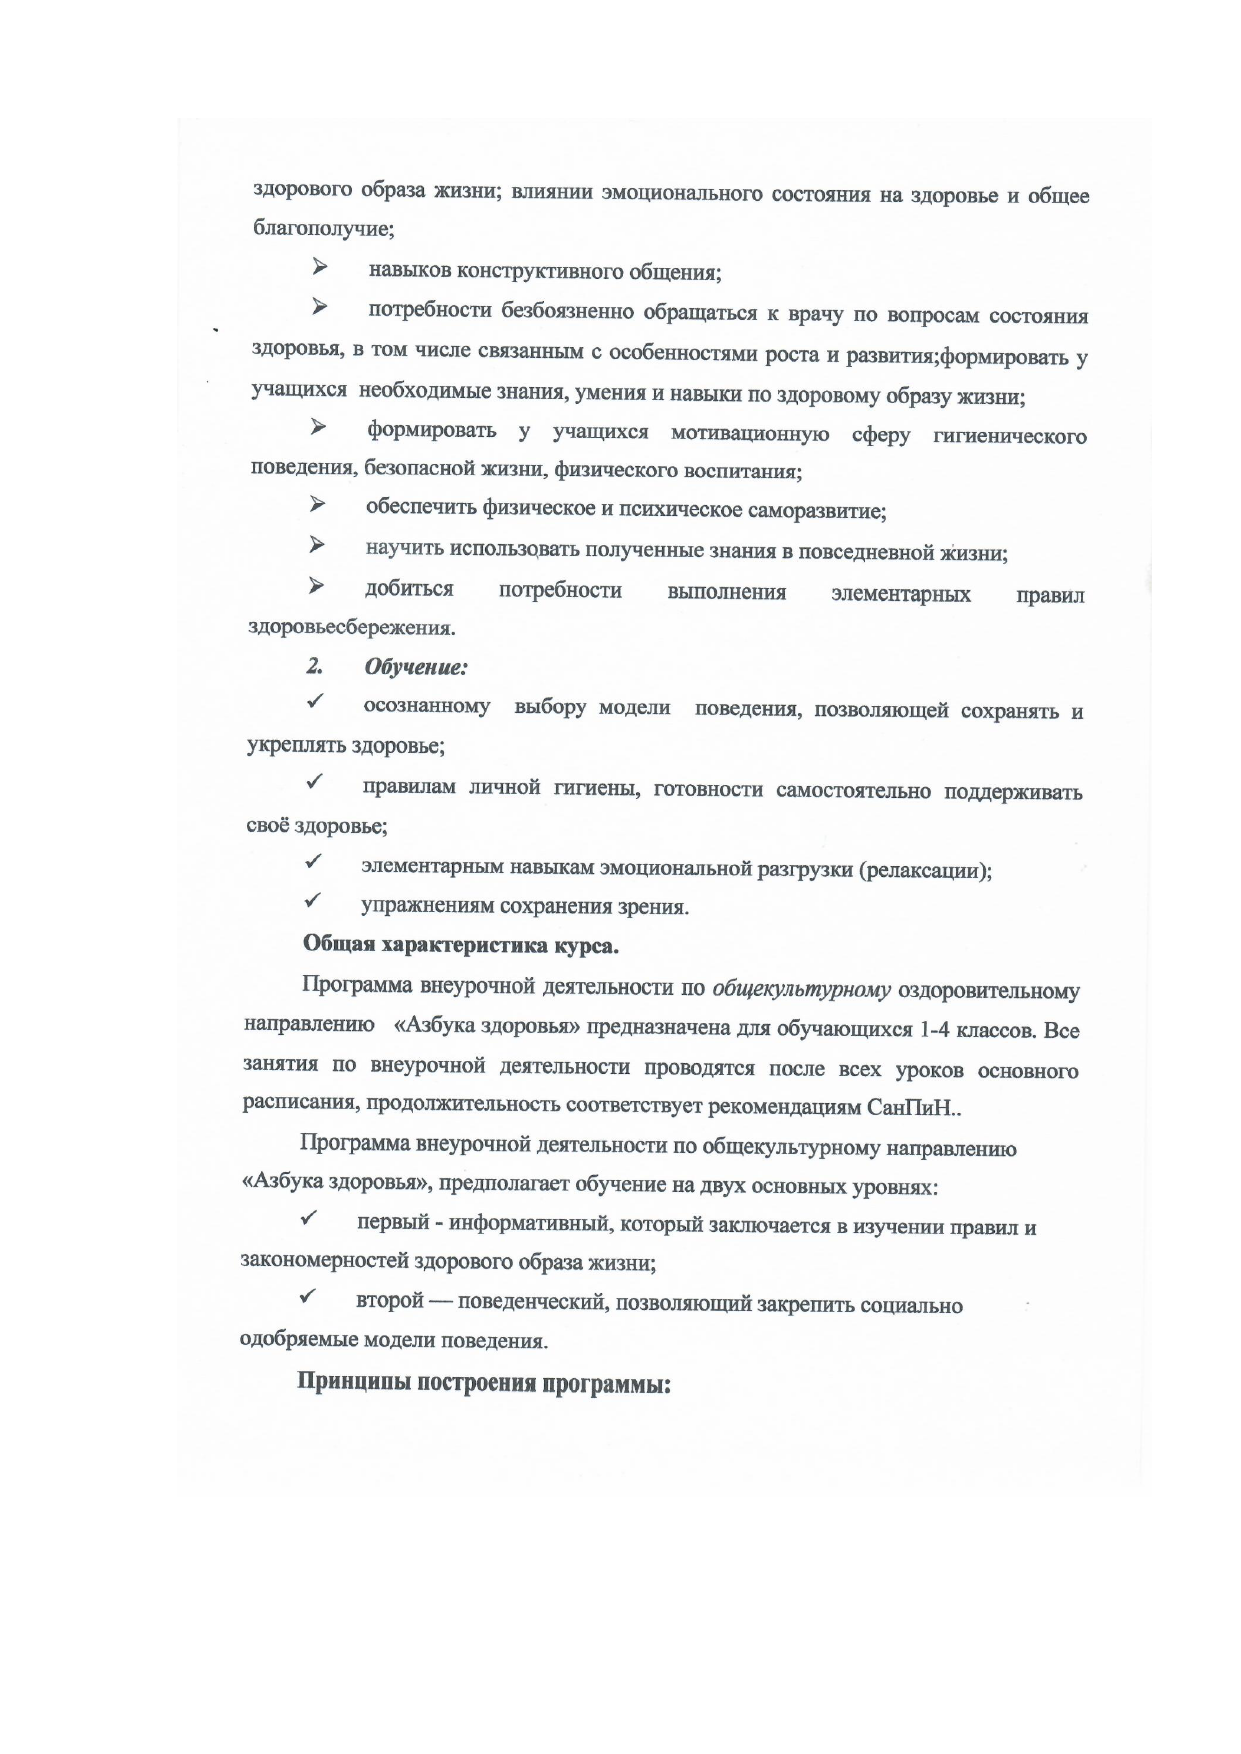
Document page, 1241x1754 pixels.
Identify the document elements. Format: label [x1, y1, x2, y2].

picture [177, 118, 1152, 1497]
